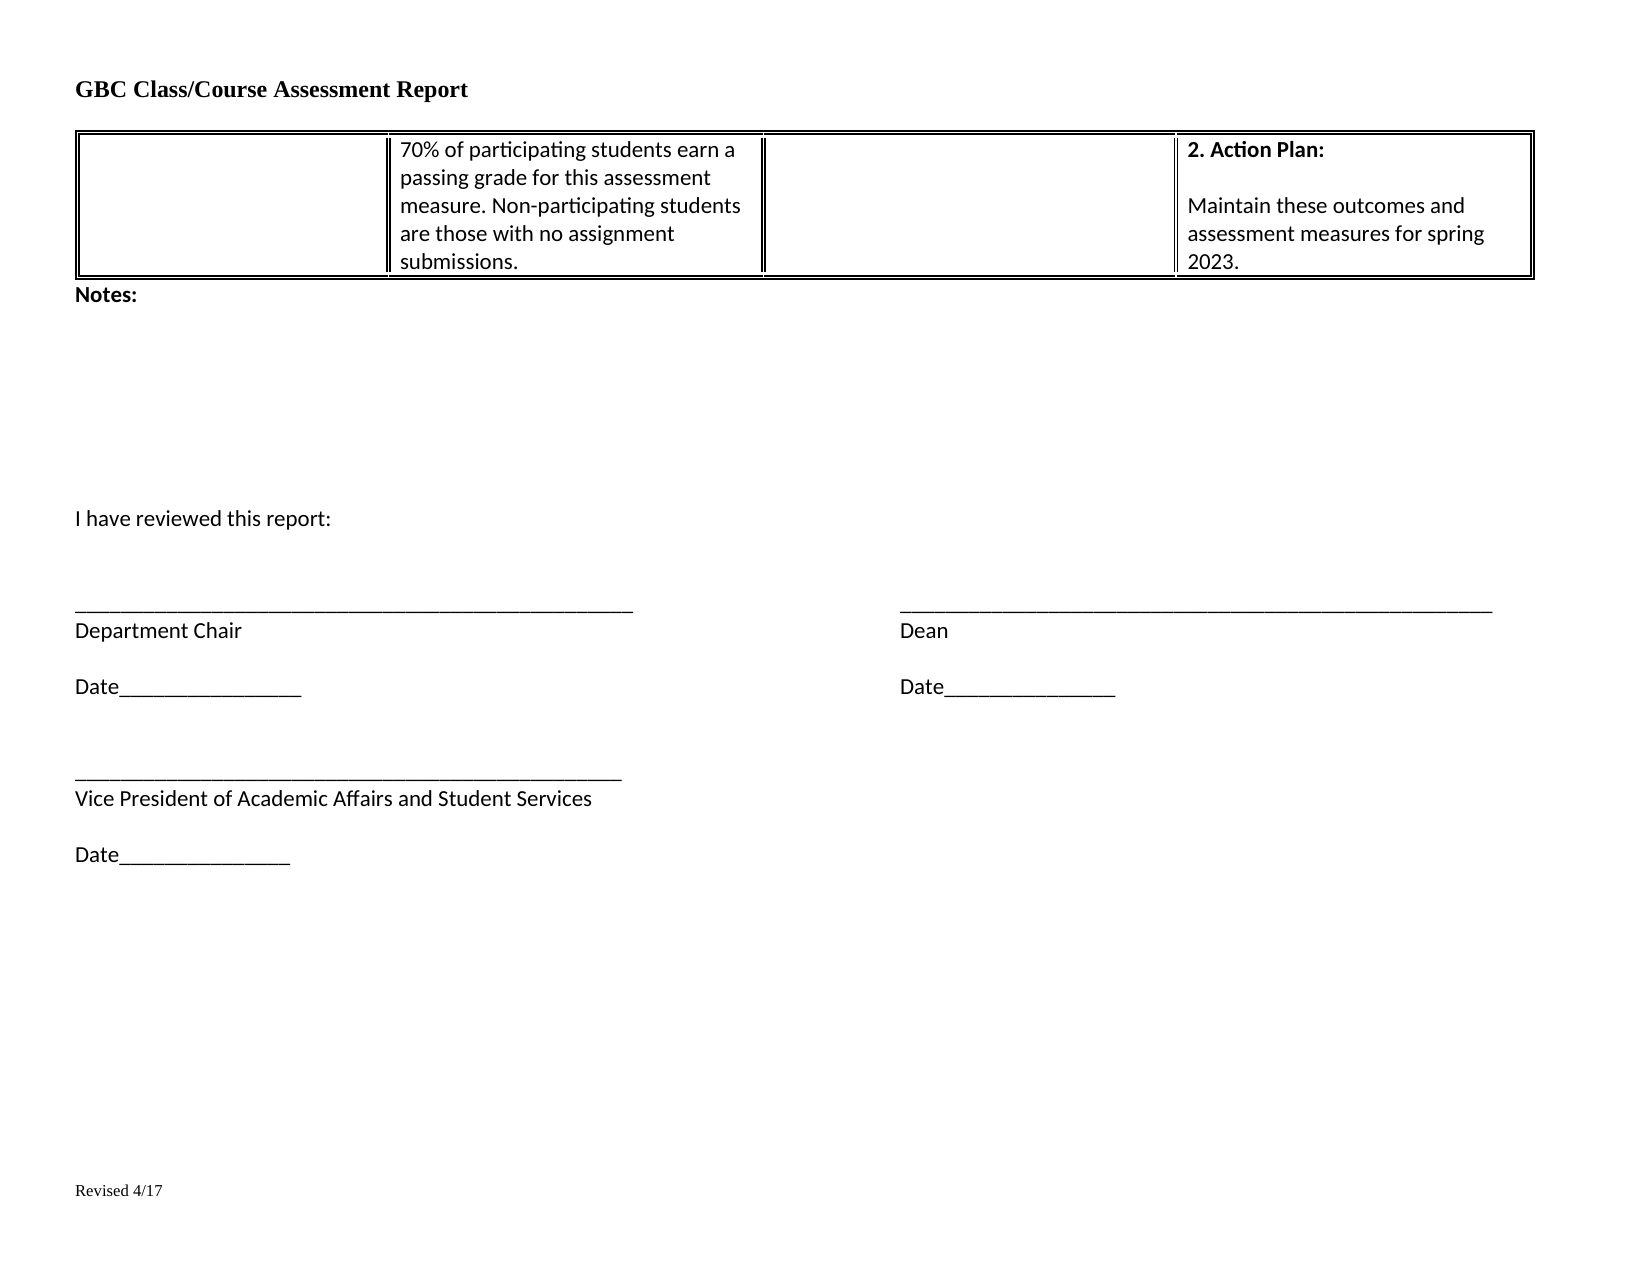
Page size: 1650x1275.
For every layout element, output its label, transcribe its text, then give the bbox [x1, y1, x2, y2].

text Notes: [75, 280, 1575, 308]
text ________________________________________________ [75, 756, 1575, 784]
text _________________________________________________ ____________________________________________________ [75, 588, 1575, 616]
text Department Chair Dean [75, 616, 1575, 644]
text Date_______________ [75, 840, 1575, 868]
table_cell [764, 132, 1176, 275]
text Vice President of Academic Affairs and Student Services [75, 784, 1575, 812]
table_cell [1176, 134, 1530, 275]
text Date________________ Date_______________ [75, 672, 1575, 700]
text I have reviewed this report: [75, 504, 1575, 532]
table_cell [389, 135, 763, 275]
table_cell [80, 135, 388, 275]
